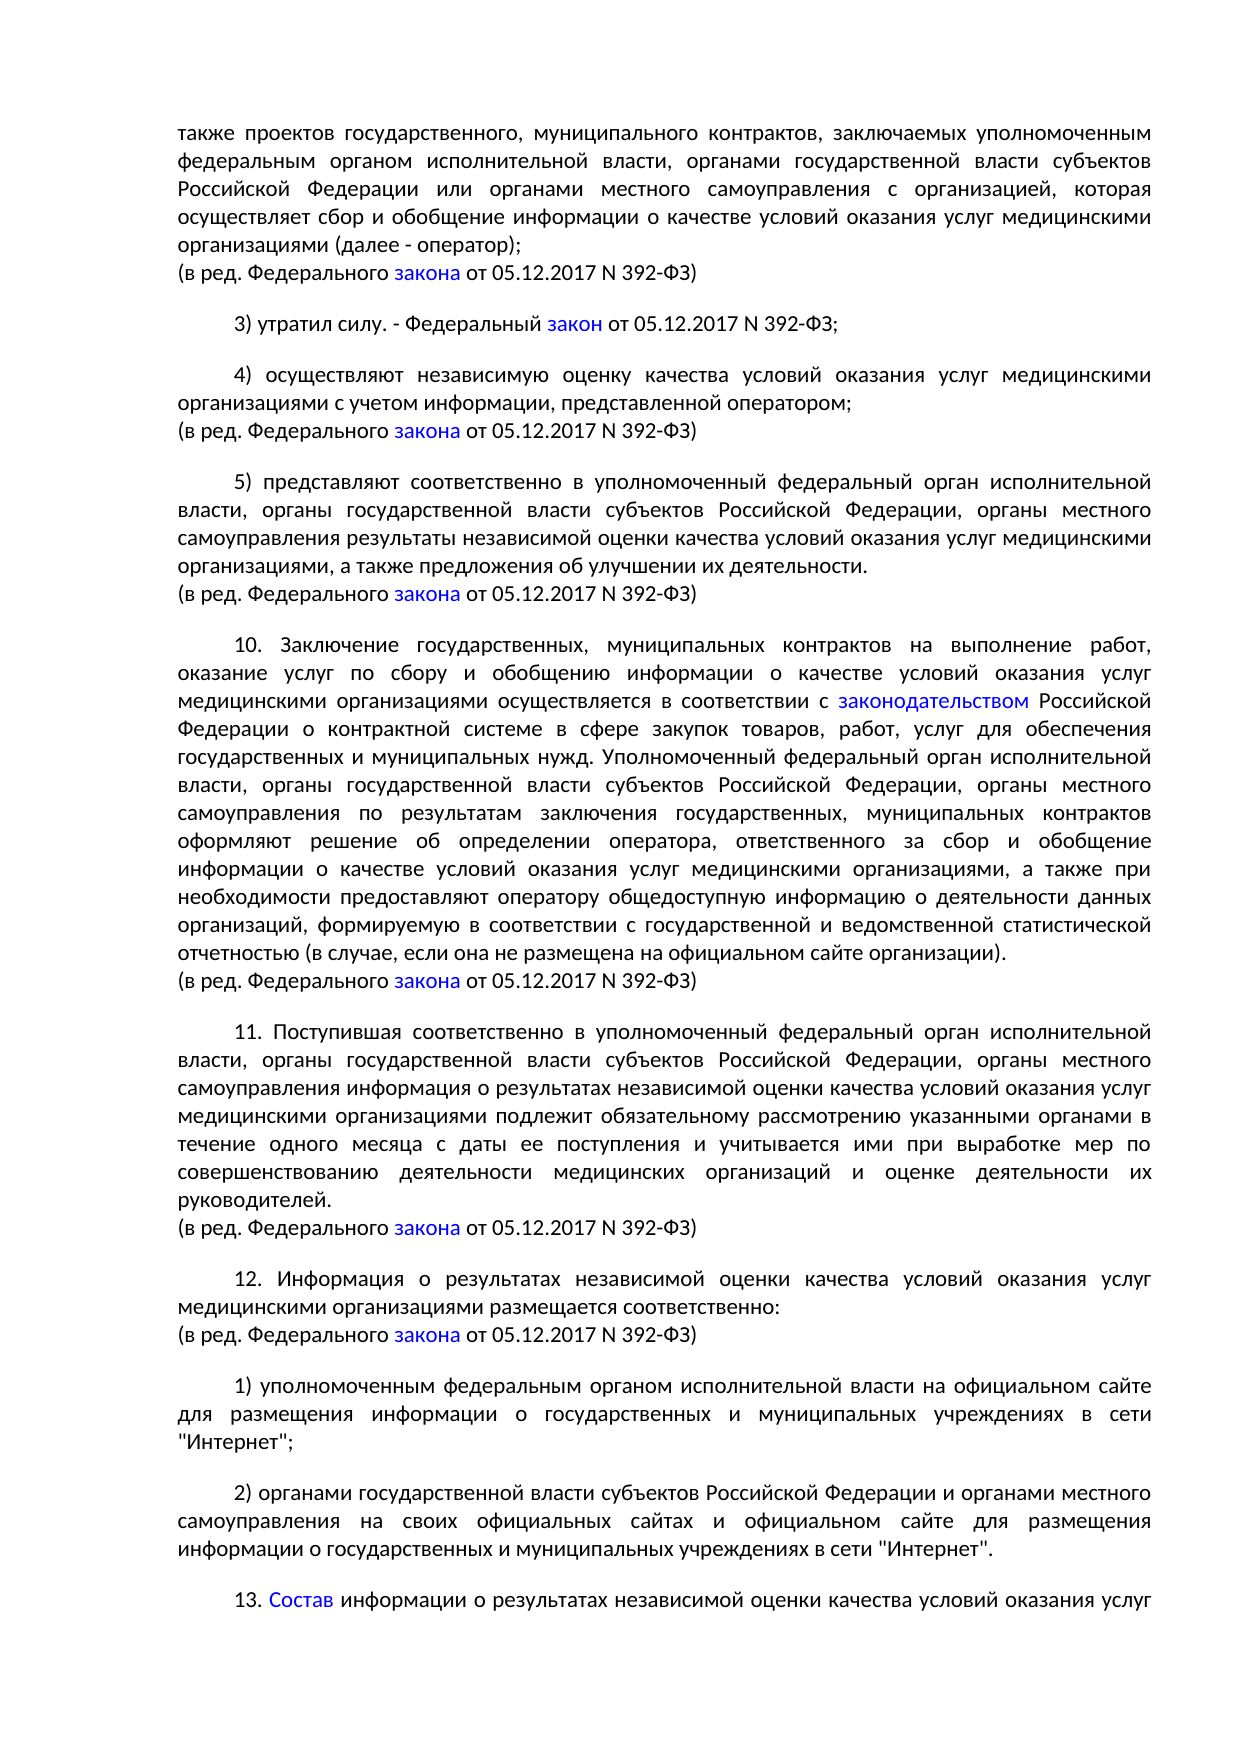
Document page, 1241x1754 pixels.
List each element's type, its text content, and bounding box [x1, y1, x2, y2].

text 5) представляют соответственно в уполномоченный федеральный орган исполнительной власти, органы государственной власти субъектов Российской Федерации, органы местного самоуправления результаты независимой оценки качества условий оказания услуг медицинскими организациями, а также предложения об улучшении их деятельности. [177, 467, 1152, 579]
text (в ред. Федерального закона от 05.12.2017 N 392-ФЗ) [177, 258, 1152, 286]
text 11. Поступившая соответственно в уполномоченный федеральный орган исполнительной власти, органы государственной власти субъектов Российской Федерации, органы местного самоуправления информация о результатах независимой оценки качества условий оказания услуг медицинскими организациями подлежит обязательному рассмотрению указанными органами в течение одного месяца с даты ее поступления и учитывается ими при выработке мер по совершенствованию деятельности медицинских организаций и оценке деятельности их руководителей. [177, 1017, 1152, 1213]
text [177, 118, 1152, 258]
text (в ред. Федерального закона от 05.12.2017 N 392-ФЗ) [177, 1213, 1152, 1241]
text (в ред. Федерального закона от 05.12.2017 N 392-ФЗ) [177, 579, 1152, 607]
text (в ред. Федерального закона от 05.12.2017 N 392-ФЗ) [177, 966, 1152, 994]
text 12. Информация о результатах независимой оценки качества условий оказания услуг медицинскими организациями размещается соответственно: [177, 1264, 1152, 1320]
text 3) утратил силу. - Федеральный закон от 05.12.2017 N 392-ФЗ; [177, 309, 1152, 337]
text 4) осуществляют независимую оценку качества условий оказания услуг медицинскими организациями с учетом информации, представленной оператором; [177, 360, 1152, 416]
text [177, 1585, 1152, 1613]
text 2) органами государственной власти субъектов Российской Федерации и органами местного самоуправления на своих официальных сайтах и официальном сайте для размещения информации о государственных и муниципальных учреждениях в сети "Интернет". [177, 1478, 1152, 1562]
text 10. Заключение государственных, муниципальных контрактов на выполнение работ, оказание услуг по сбору и обобщению информации о качестве условий оказания услуг медицинскими организациями осуществляется в соответствии с законодательством Российской Федерации о контрактной системе в сфере закупок товаров, работ, услуг для обеспечения государственных и муниципальных нужд. Уполномоченный федеральный орган исполнительной власти, органы государственной власти субъектов Российской Федерации, органы местного самоуправления по результатам заключения государственных, муниципальных контрактов оформляют решение об определении оператора, ответственного за сбор и обобщение информации о качестве условий оказания услуг медицинскими организациями, а также при необходимости предоставляют оператору общедоступную информацию о деятельности данных организаций, формируемую в соответствии с государственной и ведомственной статистической отчетностью (в случае, если она не размещена на официальном сайте организации). [177, 630, 1152, 966]
text (в ред. Федерального закона от 05.12.2017 N 392-ФЗ) [177, 1320, 1152, 1348]
text (в ред. Федерального закона от 05.12.2017 N 392-ФЗ) [177, 416, 1152, 444]
text 1) уполномоченным федеральным органом исполнительной власти на официальном сайте для размещения информации о государственных и муниципальных учреждениях в сети "Интернет"; [177, 1371, 1152, 1455]
